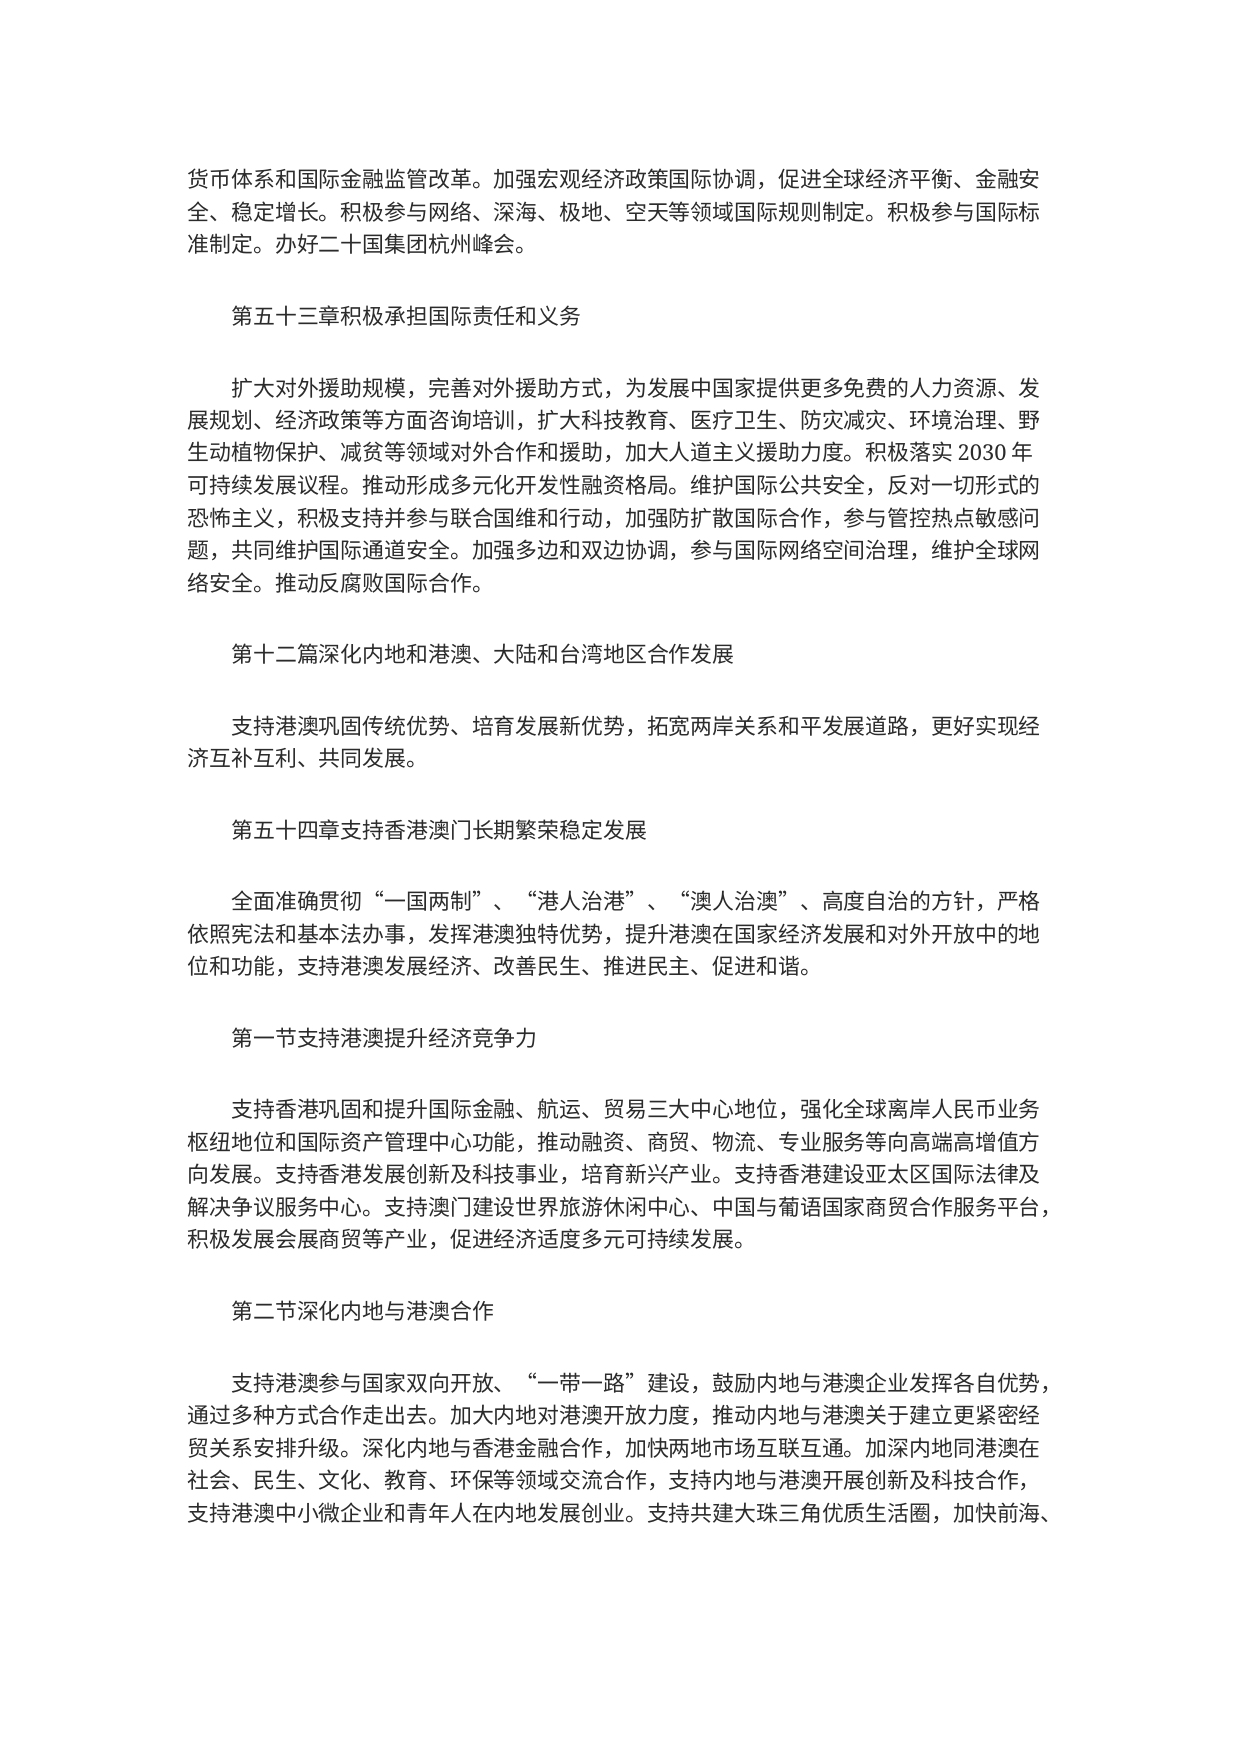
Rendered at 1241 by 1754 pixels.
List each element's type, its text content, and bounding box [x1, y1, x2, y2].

text 第二节深化内地与港澳合作 [187, 1293, 1053, 1326]
text 支持港澳巩固传统优势、培育发展新优势，拓宽两岸关系和平发展道路，更好实现经济互补互利、共同发展。 [187, 708, 1053, 773]
text 第一节支持港澳提升经济竞争力 [187, 1020, 1053, 1053]
text 全面准确贯彻“一国两制”、“港人治港”、“澳人治澳”、高度自治的方针，严格依照宪法和基本法办事，发挥港澳独特优势，提升港澳在国家经济发展和对外开放中的地位和功能，支持港澳发展经济、改善民生、推进民主、促进和谐。 [187, 884, 1053, 981]
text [187, 162, 1053, 259]
text 第五十四章支持香港澳门长期繁荣稳定发展 [187, 812, 1053, 845]
text 第十二篇深化内地和港澳、大陆和台湾地区合作发展 [187, 637, 1053, 669]
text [187, 1365, 1053, 1528]
text 第五十三章积极承担国际责任和义务 [187, 298, 1053, 331]
text 扩大对外援助规模，完善对外援助方式，为发展中国家提供更多免费的人力资源、发展规划、经济政策等方面咨询培训，扩大科技教育、医疗卫生、防灾减灾、环境治理、野生动植物保护、减贫等领域对外合作和援助，加大人道主义援助力度。积极落实2030年可持续发展议程。推动形成多元化开发性融资格局。维护国际公共安全，反对一切形式的恐怖主义，积极支持并参与联合国维和行动，加强防扩散国际合作，参与管控热点敏感问题，共同维护国际通道安全。加强多边和双边协调，参与国际网络空间治理，维护全球网络安全。推动反腐败国际合作。 [187, 370, 1053, 598]
text 支持香港巩固和提升国际金融、航运、贸易三大中心地位，强化全球离岸人民币业务枢纽地位和国际资产管理中心功能，推动融资、商贸、物流、专业服务等向高端高增值方向发展。支持香港发展创新及科技事业，培育新兴产业。支持香港建设亚太区国际法律及解决争议服务中心。支持澳门建设世界旅游休闲中心、中国与葡语国家商贸合作服务平台，积极发展会展商贸等产业，促进经济适度多元可持续发展。 [187, 1092, 1053, 1254]
